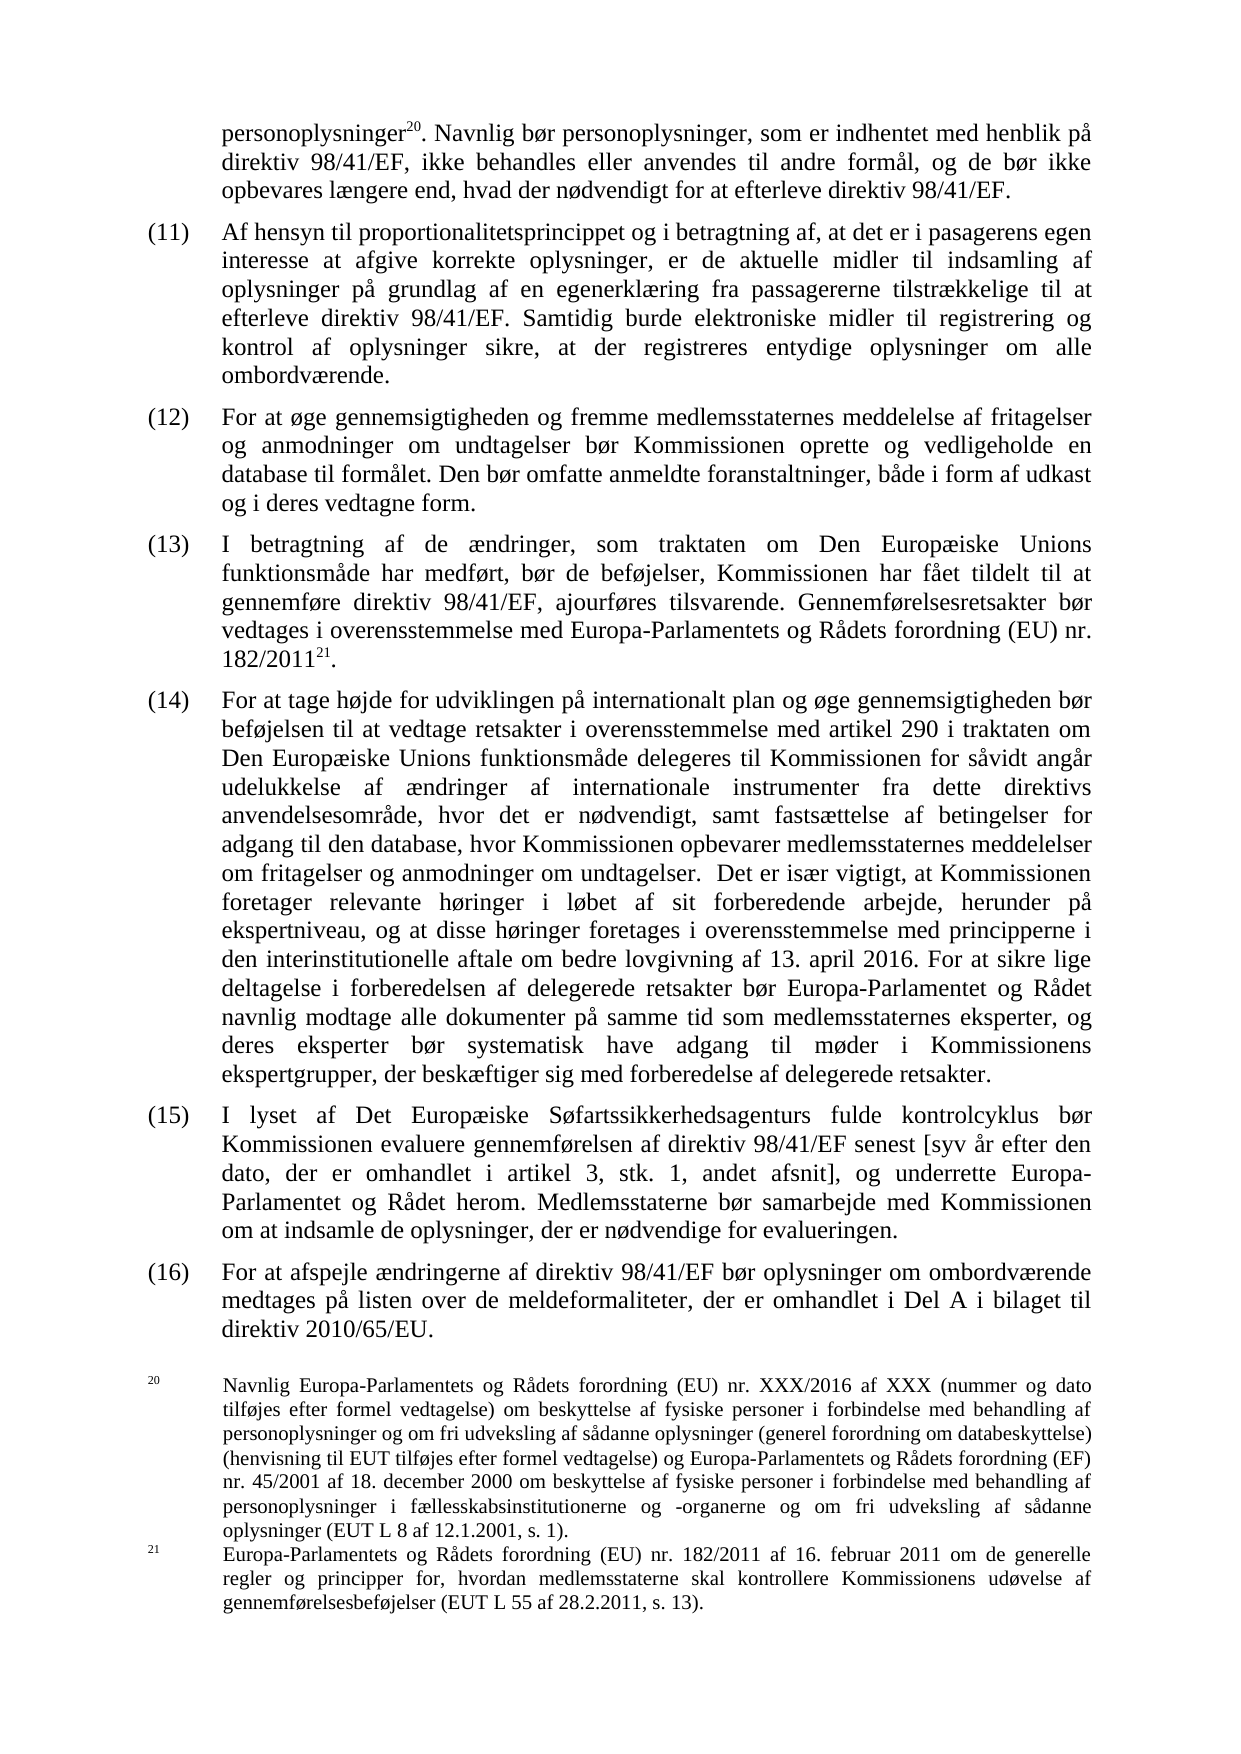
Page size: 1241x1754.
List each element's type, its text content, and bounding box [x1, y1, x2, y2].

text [148, 118, 1093, 204]
text (11) Af hensyn til proportionalitetsprincippet og i betragtning af, at det er i pasagerens egen interesse at afgive korrekte oplysninger, er de aktuelle midler til indsamling af oplysninger på grundlag af en egenerklæring fra passagererne tilstrækkelige til at efterleve direktiv 98/41/EF. Samtidig burde elektroniske midler til registrering og kontrol af oplysninger sikre, at der registreres entydige oplysninger om alle ombordværende. [148, 217, 1093, 389]
text (16) For at afspejle ændringerne af direktiv 98/41/EF bør oplysninger om ombordværende medtages på listen over de meldeformaliteter, der er omhandlet i Del A i bilaget til direktiv 2010/65/EU. [148, 1257, 1093, 1343]
text (12) For at øge gennemsigtigheden og fremme medlemsstaternes meddelelse af fritagelser og anmodninger om undtagelser bør Kommissionen oprette og vedligeholde en database til formålet. Den bør omfatte anmeldte foranstaltninger, både i form af udkast og i deres vedtagne form. [148, 402, 1093, 517]
text (14) For at tage højde for udviklingen på internationalt plan og øge gennemsigtigheden bør beføjelsen til at vedtage retsakter i overensstemmelse med artikel 290 i traktaten om Den Europæiske Unions funktionsmåde delegeres til Kommissionen for såvidt angår udelukkelse af ændringer af internationale instrumenter fra dette direktivs anvendelsesområde, hvor det er nødvendigt, samt fastsættelse af betingelser for adgang til den database, hvor Kommissionen opbevarer medlemsstaternes meddelelser om fritagelser og anmodninger om undtagelser. Det er især vigtigt, at Kommissionen foretager relevante høringer i løbet af sit forberedende arbejde, herunder på ekspertniveau, og at disse høringer foretages i overensstemmelse med principperne i den interinstitutionelle aftale om bedre lovgivning af 13. april 2016. For at sikre lige deltagelse i forberedelsen af delegerede retsakter bør Europa-Parlamentet og Rådet navnlig modtage alle dokumenter på samme tid som medlemsstaternes eksperter, og deres eksperter bør systematisk have adgang til møder i Kommissionens ekspertgrupper, der beskæftiger sig med forberedelse af delegerede retsakter. [148, 686, 1093, 1088]
text (15) I lyset af Det Europæiske Søfartssikkerhedsagenturs fulde kontrolcyklus bør Kommissionen evaluere gennemførelsen af direktiv 98/41/EF senest [syv år efter den dato, der er omhandlet i artikel 3, stk. 1, andet afsnit], og underrette Europa-Parlamentet og Rådet herom. Medlemsstaterne bør samarbejde med Kommissionen om at indsamle de oplysninger, der er nødvendige for evalueringen. [148, 1101, 1093, 1244]
text (13) I betragtning af de ændringer, som traktaten om Den Europæiske Unions funktionsmåde har medført, bør de beføjelser, Kommissionen har fået tildelt til at gennemføre direktiv 98/41/EF, ajourføres tilsvarende. Gennemførelsesretsakter bør vedtages i overensstemmelse med Europa-Parlamentets og Rådets forordning (EU) nr. 182/2011. [148, 529, 1093, 673]
